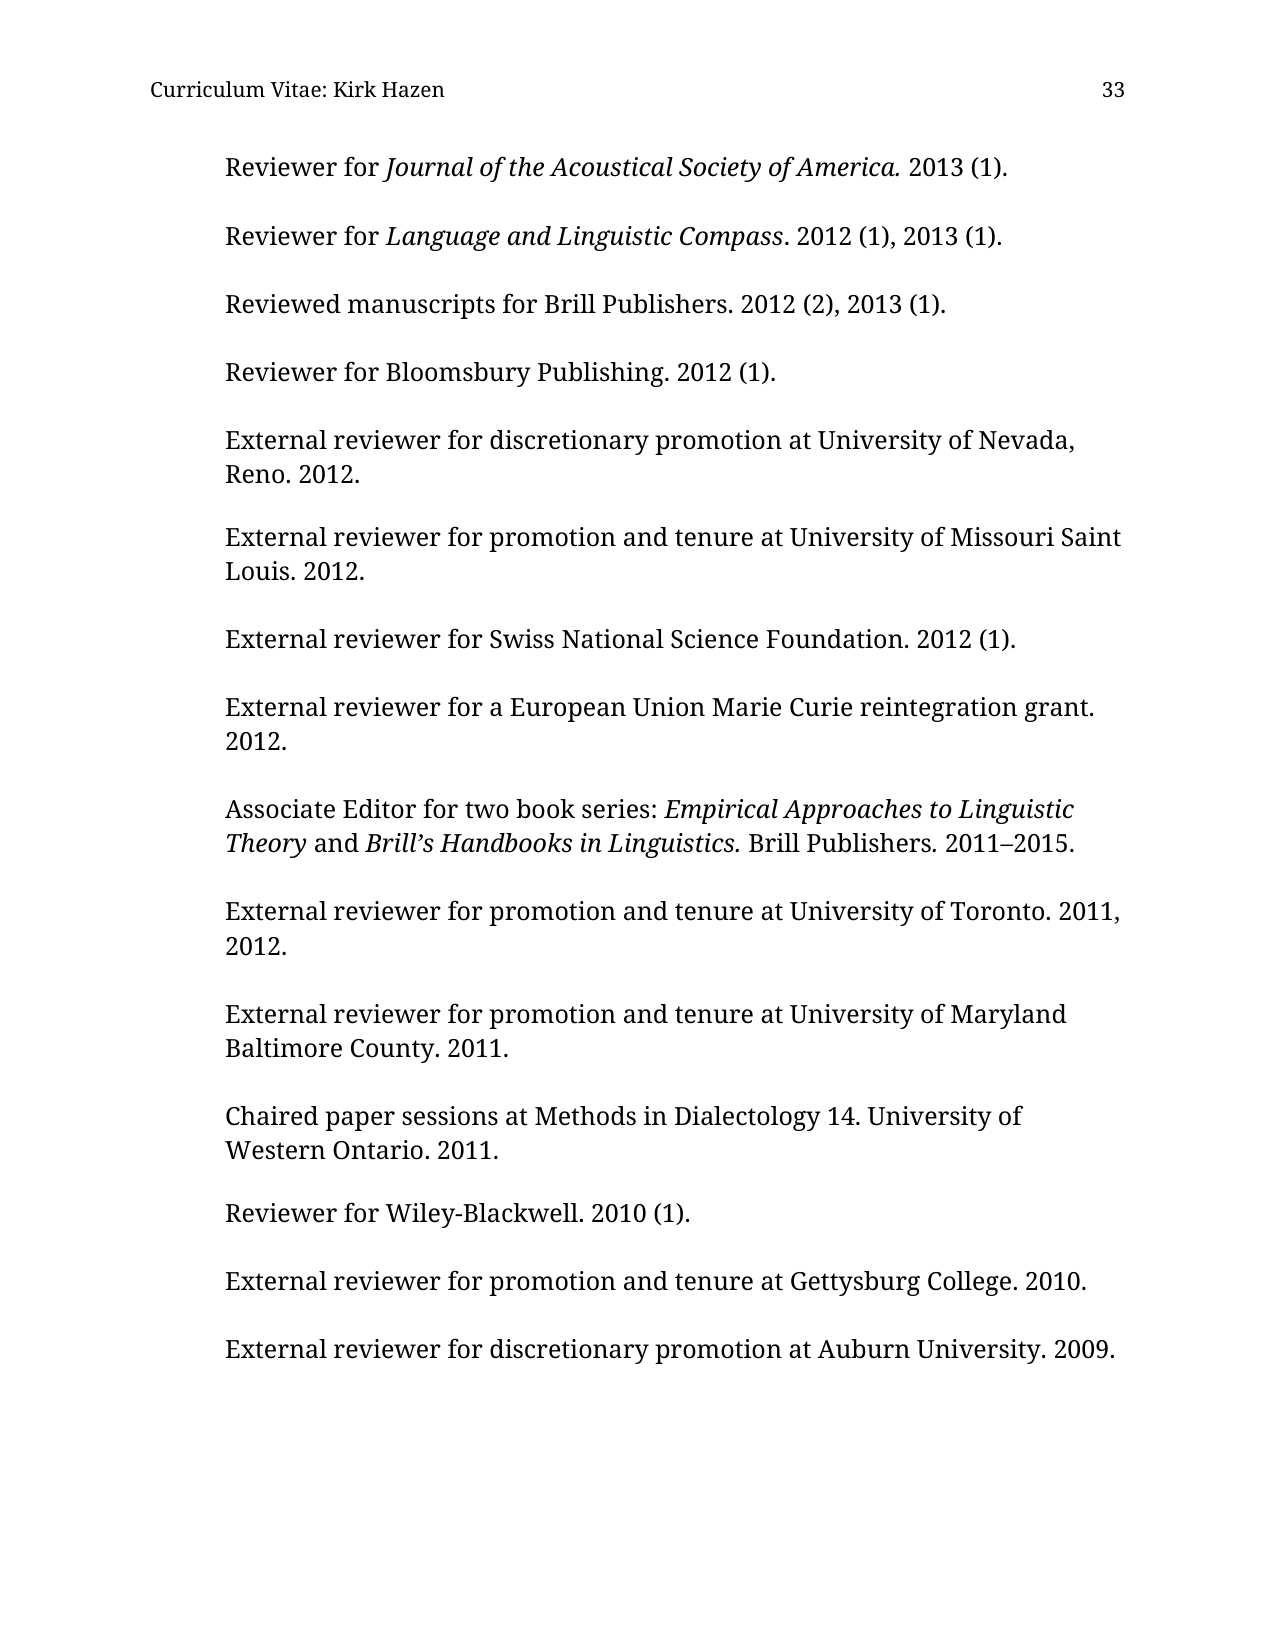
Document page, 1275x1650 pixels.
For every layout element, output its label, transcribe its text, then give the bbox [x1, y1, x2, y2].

text External reviewer for promotion and tenure at University of Missouri Saint Louis. 2012. [225, 519, 1125, 587]
text Chaired paper sessions at Methods in Dialectology 14. University of Western Ontario. 2011. [225, 1098, 1125, 1167]
text External reviewer for discretionary promotion at Auburn University. 2009. [225, 1332, 1125, 1366]
text External reviewer for promotion and tenure at University of Toronto. 2011, 2012. [225, 894, 1125, 962]
text External reviewer for discretionary promotion at University of Nevada, Reno. 2012. [225, 422, 1125, 491]
text External reviewer for Swiss National Science Foundation. 2012 (1). [225, 622, 1125, 656]
text Reviewed manuscripts for Brill Publishers. 2012 (2), 2013 (1). [225, 286, 1125, 320]
text Reviewer for Bloomsbury Publishing. 2012 (1). [225, 354, 1125, 388]
text Reviewer for Journal of the Acoustical Society of America. 2013 (1). [225, 150, 1125, 184]
text Reviewer for Language and Linguistic Compass. 2012 (1), 2013 (1). [225, 218, 1125, 252]
text External reviewer for a European Union Marie Curie reintegration grant. 2012. [225, 690, 1125, 758]
text External reviewer for promotion and tenure at University of Maryland Baltimore County. 2011. [225, 996, 1125, 1064]
text Reviewer for Wiley-Blackwell. 2010 (1). [225, 1195, 1125, 1229]
text Associate Editor for two book series: Empirical Approaches to Linguistic Theory and Brill’s Handbooks in Linguistics. Brill Publishers. 2011–2015. [225, 792, 1125, 860]
text External reviewer for promotion and tenure at Gettysburg College. 2010. [225, 1263, 1125, 1297]
